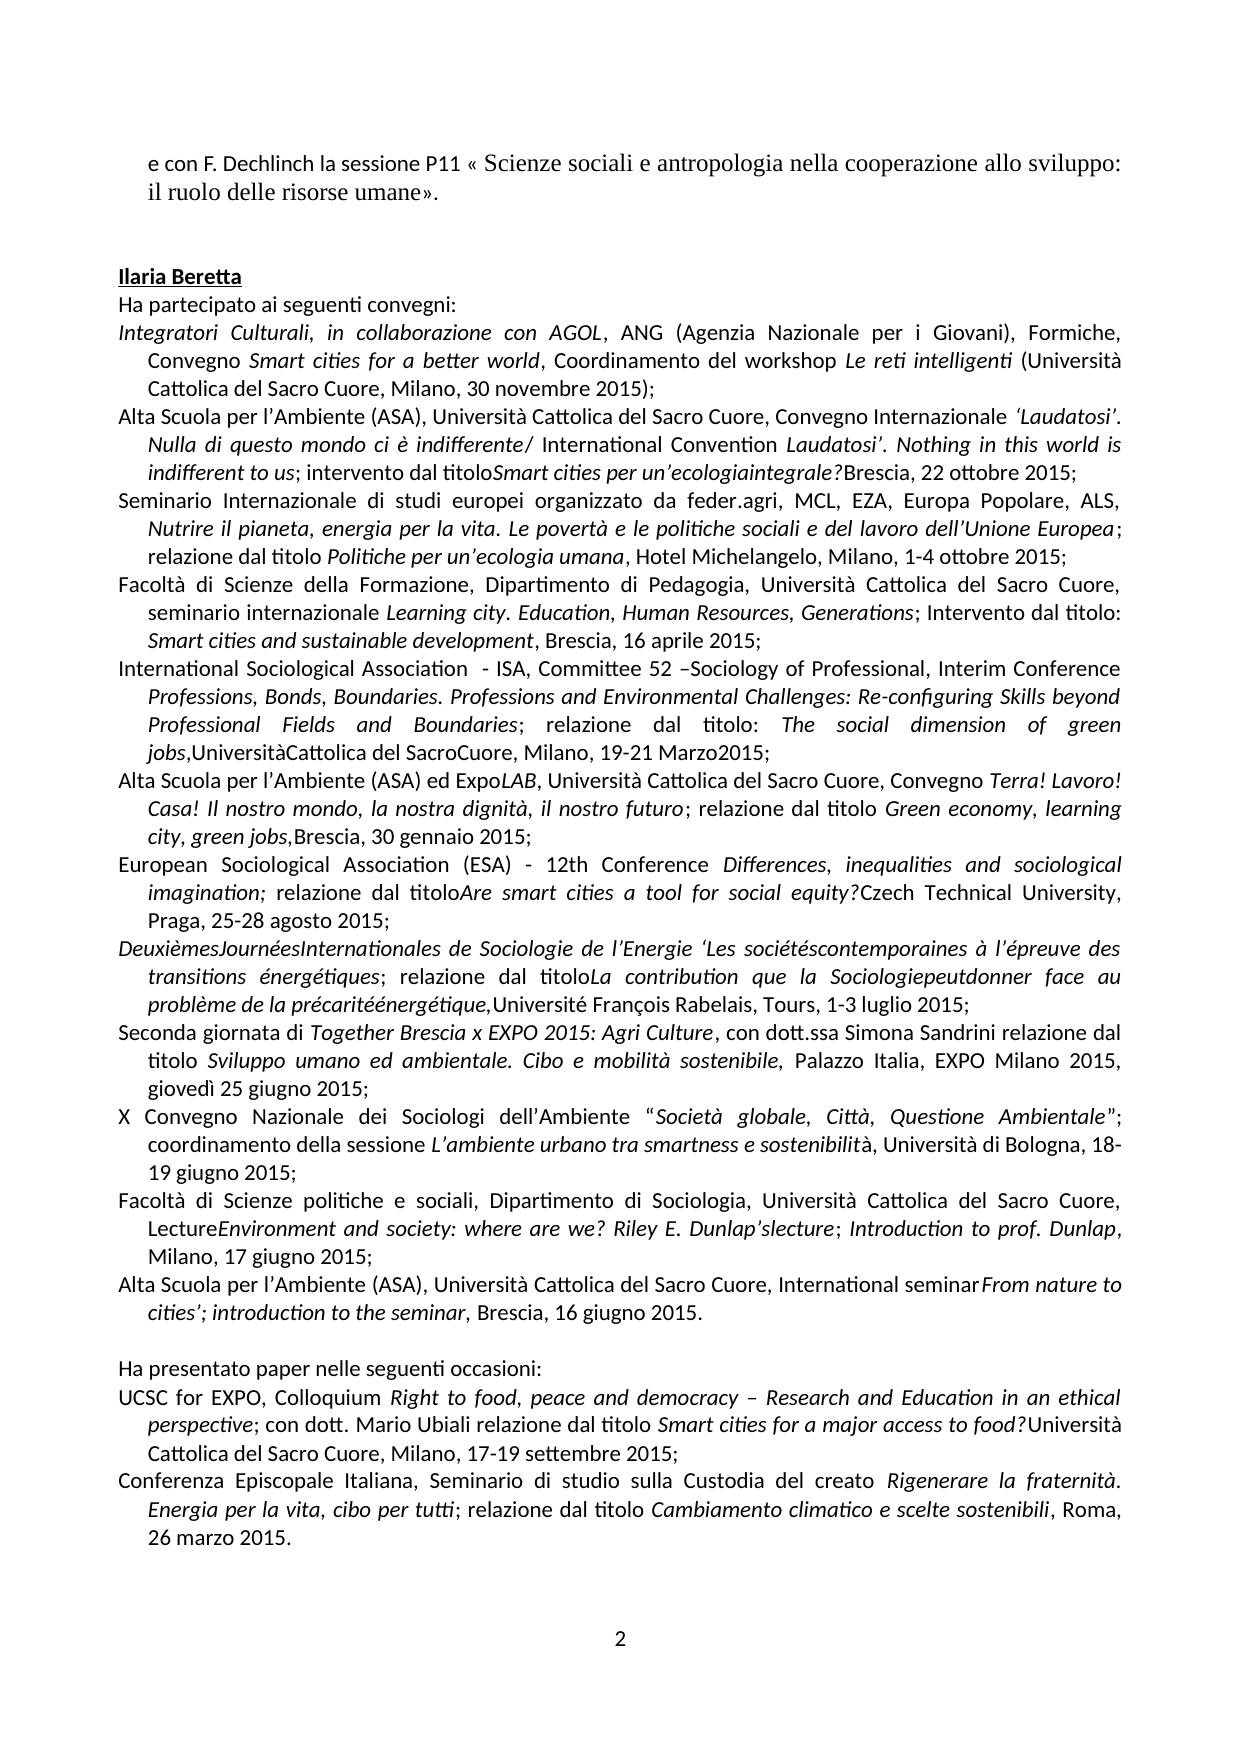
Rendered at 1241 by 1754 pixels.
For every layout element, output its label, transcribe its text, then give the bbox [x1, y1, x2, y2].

text Alta Scuola per l’Ambiente (ASA), Università Cattolica del Sacro Cuore, Convegno Internazionale ‘Laudatosi’. Nulla di questo mondo ci è indifferente/ International Convention Laudatosi’. Nothing in this world is indifferent to us; intervento dal titoloSmart cities per un’ecologiaintegrale?Brescia, 22 ottobre 2015; [118, 402, 1122, 486]
text Facoltà di Scienze politiche e sociali, Dipartimento di Sociologia, Università Cattolica del Sacro Cuore, LectureEnvironment and society: where are we? Riley E. Dunlap’slecture; Introduction to prof. Dunlap, Milano, 17 giugno 2015; [118, 1186, 1122, 1271]
text Alta Scuola per l’Ambiente (ASA) ed ExpoLAB, Università Cattolica del Sacro Cuore, Convegno Terra! Lavoro! Casa! Il nostro mondo, la nostra dignità, il nostro futuro; relazione dal titolo Green economy, learning city, green jobs,Brescia, 30 gennaio 2015; [118, 766, 1122, 850]
text Conferenza Episcopale Italiana, Seminario di studio sulla Custodia del creato Rigenerare la fraternità. Energia per la vita, cibo per tutti; relazione dal titolo Cambiamento climatico e scelte sostenibili, Roma, 26 marzo 2015. [118, 1467, 1122, 1551]
text European Sociological Association (ESA) - 12th Conference Differences, inequalities and sociological imagination; relazione dal titoloAre smart cities a tool for social equity?Czech Technical University, Praga, 25-28 agosto 2015; [118, 850, 1122, 934]
text X Convegno Nazionale dei Sociologi dell’Ambiente “Società globale, Città, Questione Ambientale”; coordinamento della sessione L’ambiente urbano tra smartness e sostenibilità, Università di Bologna, 18-19 giugno 2015; [118, 1102, 1122, 1186]
text Ilaria Beretta [118, 262, 1122, 290]
text International Sociological Association - ISA, Committee 52 –Sociology of Professional, Interim Conference Professions, Bonds, Boundaries. Professions and Environmental Challenges: Re-configuring Skills beyond Professional Fields and Boundaries; relazione dal titolo: The social dimension of green jobs,UniversitàCattolica del SacroCuore, Milano, 19-21 Marzo2015; [118, 654, 1122, 766]
text Alta Scuola per l’Ambiente (ASA), Università Cattolica del Sacro Cuore, International seminarFrom nature to cities’; introduction to the seminar, Brescia, 16 giugno 2015. [118, 1271, 1122, 1327]
text Ha partecipato ai seguenti convegni: [118, 290, 1122, 318]
text Ha presentato paper nelle seguenti occasioni: [118, 1354, 1122, 1383]
text DeuxièmesJournéesInternationales de Sociologie de l’Energie ‘Les sociétéscontemporaines à l’épreuve des transitions énergétiques; relazione dal titoloLa contribution que la Sociologiepeutdonner face au problème de la précaritéénergétique,Université François Rabelais, Tours, 1-3 luglio 2015; [118, 934, 1122, 1018]
text Facoltà di Scienze della Formazione, Dipartimento di Pedagogia, Università Cattolica del Sacro Cuore, seminario internazionale Learning city. Education, Human Resources, Generations; Intervento dal titolo: Smart cities and sustainable development, Brescia, 16 aprile 2015; [118, 570, 1122, 654]
text Seminario Internazionale di studi europei organizzato da feder.agri, MCL, EZA, Europa Popolare, ALS, Nutrire il pianeta, energia per la vita. Le povertà e le politiche sociali e del lavoro dell’Unione Europea; relazione dal titolo Politiche per un’ecologia umana, Hotel Michelangelo, Milano, 1-4 ottobre 2015; [118, 486, 1122, 570]
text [118, 148, 1122, 206]
text UCSC for EXPO, Colloquium Right to food, peace and democracy – Research and Education in an ethical perspective; con dott. Mario Ubiali relazione dal titolo Smart cities for a major access to food?Università Cattolica del Sacro Cuore, Milano, 17-19 settembre 2015; [118, 1383, 1122, 1467]
text Seconda giornata di Together Brescia x EXPO 2015: Agri Culture, con dott.ssa Simona Sandrini relazione dal titolo Sviluppo umano ed ambientale. Cibo e mobilità sostenibile, Palazzo Italia, EXPO Milano 2015, giovedì 25 giugno 2015; [118, 1018, 1122, 1102]
text Integratori Culturali, in collaborazione con AGOL, ANG (Agenzia Nazionale per i Giovani), Formiche, Convegno Smart cities for a better world, Coordinamento del workshop Le reti intelligenti (Università Cattolica del Sacro Cuore, Milano, 30 novembre 2015); [118, 318, 1122, 402]
